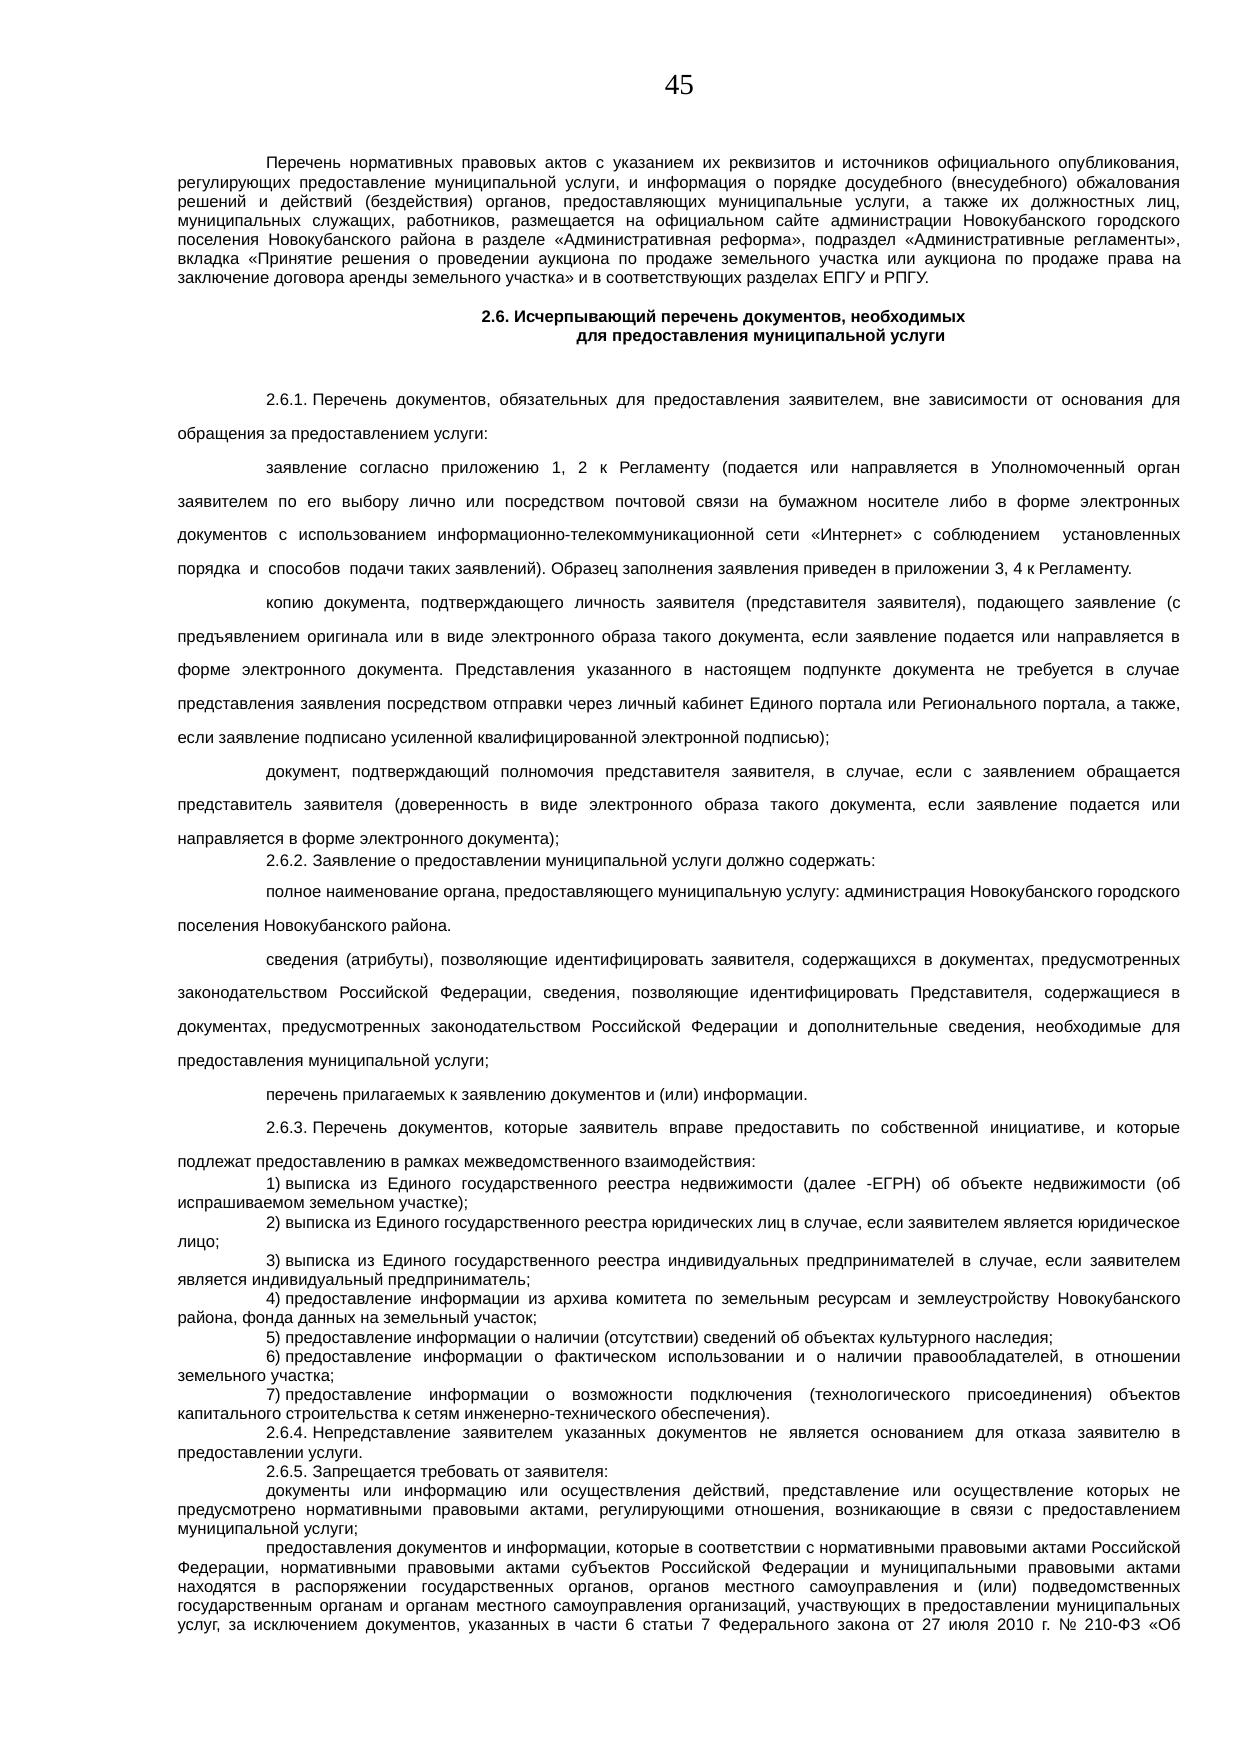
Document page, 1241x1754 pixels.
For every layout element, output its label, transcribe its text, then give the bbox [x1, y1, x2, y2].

text 2.6.1. Перечень документов, обязательных для предоставления заявителем, вне зависимости от основания для обращения за предоставлением услуги: [177, 379, 1181, 446]
text Перечень нормативных правовых актов с указанием их реквизитов и источников официального опубликования, регулирующих предоставление муниципальной услуги, и информация о порядке досудебного (внесудебного) обжалования решений и действий (бездействия) органов, предоставляющих муниципальные услуги, а также их должностных лиц, муниципальных служащих, работников, размещается на официальном сайте администрации Новокубанского городского поселения Новокубанского района в разделе «Административная реформа», подраздел «Административные регламенты», вкладка «Принятие решения о проведении аукциона по продаже земельного участка или аукциона по продаже права на заключение договора аренды земельного участка» и в соответствующих разделах ЕПГУ и РПГУ. [177, 153, 1181, 287]
text 1) выписка из Единого государственного реестра недвижимости (далее -ЕГРН) об объекте недвижимости (об испрашиваемом земельном участке); [177, 1174, 1181, 1212]
text сведения (атрибуты), позволяющие идентифицировать заявителя, содержащихся в документах, предусмотренных законодательством Российской Федерации, сведения, позволяющие идентифицировать Представителя, содержащиеся в документах, предусмотренных законодательством Российской Федерации и дополнительные сведения, необходимые для предоставления муниципальной услуги; [177, 938, 1181, 1073]
text копию документа, подтверждающего личность заявителя (представителя заявителя), подающего заявление (с предъявлением оригинала или в виде электронного образа такого документа, если заявление подается или направляется в форме электронного документа. Представления указанного в настоящем подпункте документа не требуется в случае представления заявления посредством отправки через личный кабинет Единого портала или Регионального портала, а также, если заявление подписано усиленной квалифицированной электронной подписью); [177, 581, 1181, 750]
text 4) предоставление информации из архива комитета по земельным ресурсам и землеустройству Новокубанского района, фонда данных на земельный участок; [177, 1289, 1181, 1327]
text для предоставления муниципальной услуги [252, 326, 1181, 345]
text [177, 1538, 1181, 1634]
text 2.6.2. Заявление о предоставлении муниципальной услуги должно содержать: [177, 851, 1181, 870]
text перечень прилагаемых к заявлению документов и (или) информации. [177, 1073, 1181, 1107]
text 6) предоставление информации о фактическом использовании и о наличии правообладателей, в отношении земельного участка; [177, 1347, 1181, 1385]
text 2.6. Исчерпывающий перечень документов, необходимых [177, 307, 1181, 326]
text полное наименование органа, предоставляющего муниципальную услугу: администрация Новокубанского городского поселения Новокубанского района. [177, 870, 1181, 938]
text 3) выписка из Единого государственного реестра индивидуальных предпринимателей в случае, если заявителем является индивидуальный предприниматель; [177, 1251, 1181, 1289]
text 2) выписка из Единого государственного реестра юридических лиц в случае, если заявителем является юридическое лицо; [177, 1212, 1181, 1251]
text 2.6.5. Запрещается требовать от заявителя: [177, 1462, 1181, 1481]
text 7) предоставление информации о возможности подключения (технологического присоединения) объектов капитального строительства к сетям инженерно-технического обеспечения). [177, 1385, 1181, 1423]
text 2.6.3. Перечень документов, которые заявитель вправе предоставить по собственной инициативе, и которые подлежат предоставлению в рамках межведомственного взаимодействия: [177, 1107, 1181, 1174]
text документы или информацию или осуществления действий, представление или осуществление которых не предусмотрено нормативными правовыми актами, регулирующими отношения, возникающие в связи с предоставлением муниципальной услуги; [177, 1481, 1181, 1538]
text 5) предоставление информации о наличии (отсутствии) сведений об объектах культурного наследия; [177, 1327, 1181, 1347]
text заявление согласно приложению 1, 2 к Регламенту (подается или направляется в Уполномоченный орган заявителем по его выбору лично или посредством почтовой связи на бумажном носителе либо в форме электронных документов с использованием информационно-телекоммуникационной сети «Интернет» с соблюдением установленных порядка и способов подачи таких заявлений). Образец заполнения заявления приведен в приложении 3, 4 к Регламенту. [177, 446, 1181, 581]
text 2.6.4. Непредставление заявителем указанных документов не является основанием для отказа заявителю в предоставлении услуги. [177, 1423, 1181, 1462]
text документ, подтверждающий полномочия представителя заявителя, в случае, если с заявлением обращается представитель заявителя (доверенность в виде электронного образа такого документа, если заявление подается или направляется в форме электронного документа); [177, 750, 1181, 851]
